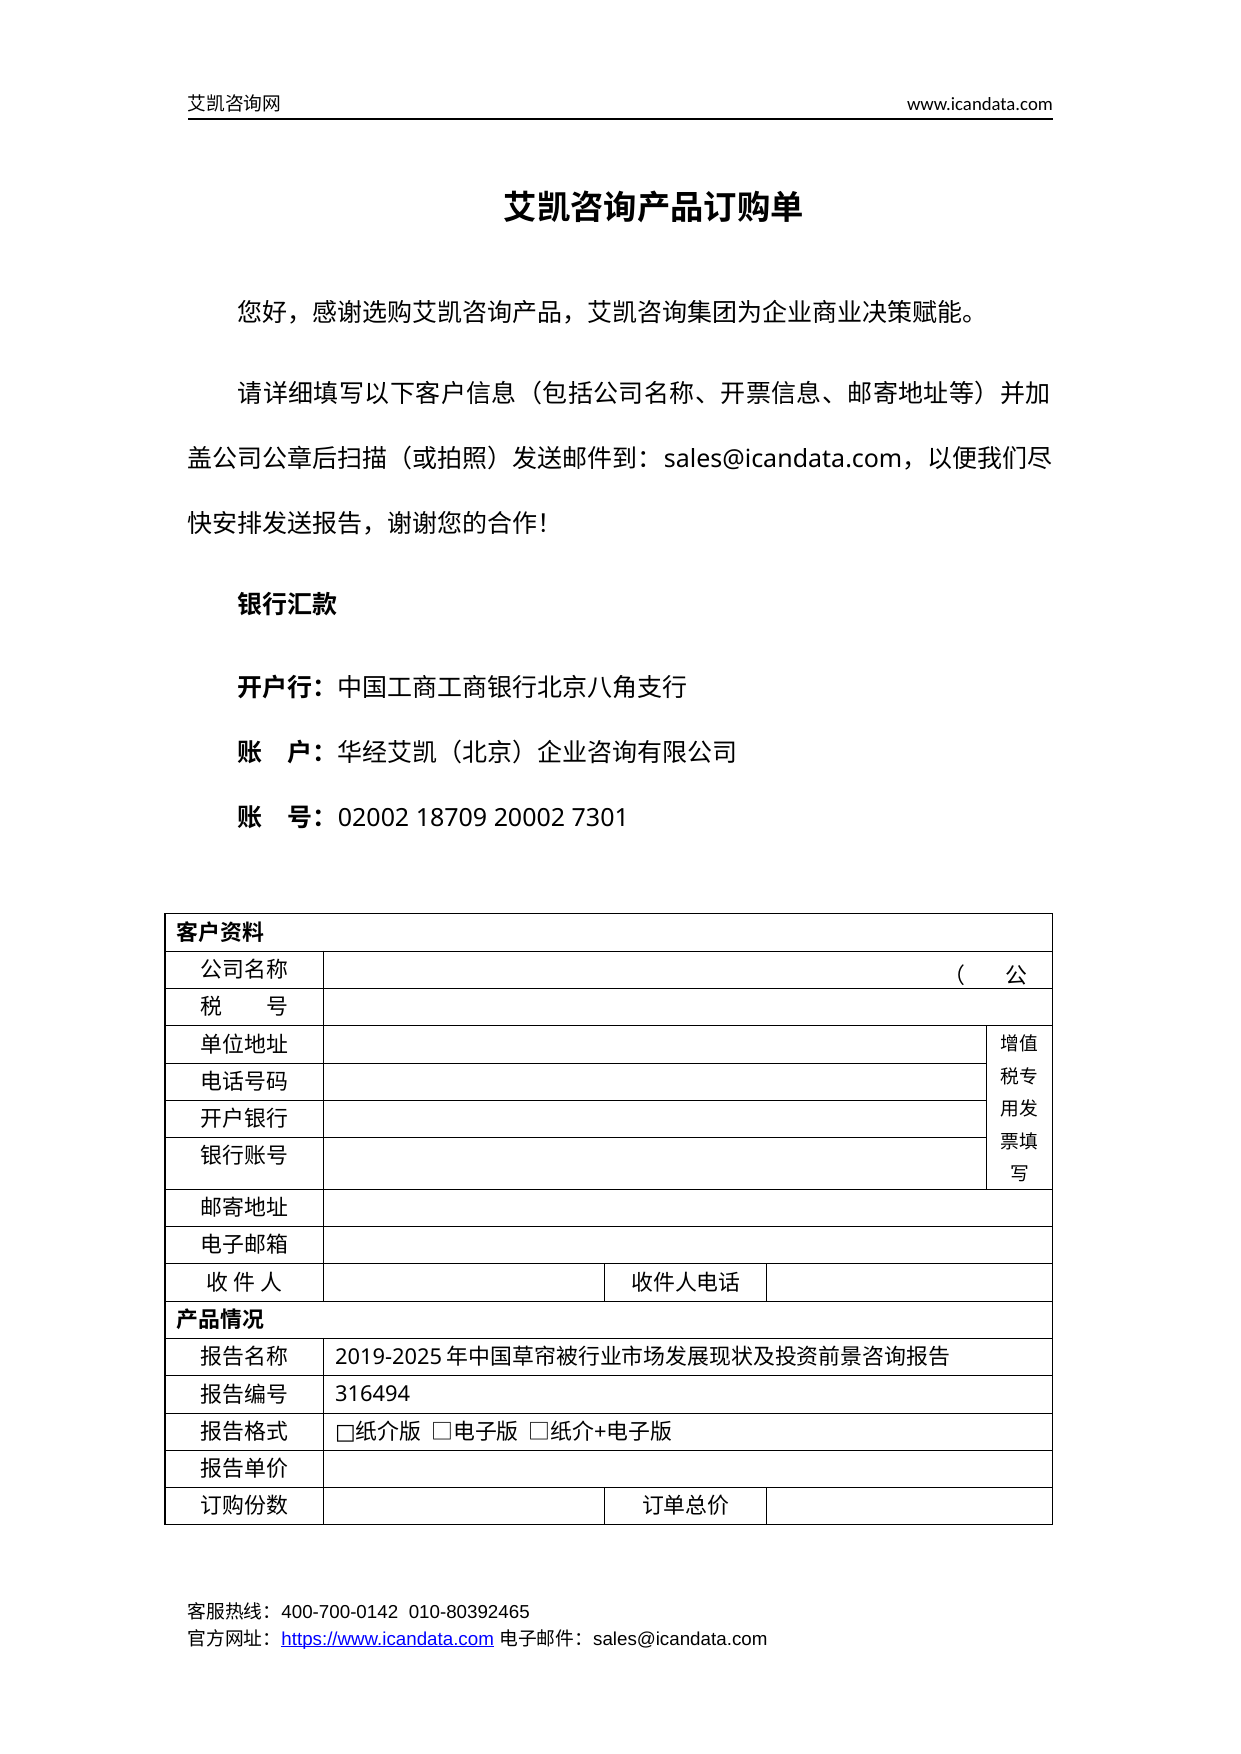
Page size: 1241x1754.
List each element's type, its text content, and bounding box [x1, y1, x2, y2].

table_cell [324, 1064, 986, 1100]
table_cell 银行账号 [166, 1138, 323, 1189]
table_cell [324, 1190, 1052, 1226]
table_cell [324, 1026, 986, 1062]
table_cell 报告编号 [166, 1376, 323, 1412]
table_cell 增值税专用发票填写 [987, 1026, 1052, 1189]
table_cell [324, 1101, 986, 1137]
table_cell [324, 952, 1052, 988]
table_cell [324, 1451, 1052, 1487]
table_cell [324, 989, 1052, 1025]
table_cell [324, 1488, 604, 1524]
table_cell [324, 1138, 986, 1189]
text 银行汇款 [187, 570, 1053, 635]
table_cell 报告单价 [166, 1451, 323, 1487]
table_cell 开户银行 [166, 1101, 323, 1137]
table_cell 税 号 [166, 989, 323, 1025]
text 请详细填写以下客户信息（包括公司名称、开票信息、邮寄地址等）并加盖公司公章后扫描（或拍照）发送邮件到：sales@icandata.com，以便我们尽快安排发送报告，谢谢您的合作！ [187, 359, 1053, 554]
table_cell 单位地址 [166, 1026, 323, 1062]
table_header 客户资料 [166, 914, 1052, 951]
table_cell □纸介版 □电子版 □纸介+电子版 [324, 1414, 1052, 1450]
table_cell 公司名称 [166, 952, 323, 988]
table_cell 订购份数 [166, 1488, 323, 1524]
table_cell 报告格式 [166, 1414, 323, 1450]
table_cell 邮寄地址 [166, 1190, 323, 1226]
table_cell 电子邮箱 [166, 1227, 323, 1263]
table_cell 产品情况 [166, 1302, 1052, 1338]
text 您好，感谢选购艾凯咨询产品，艾凯咨询集团为企业商业决策赋能。 [187, 278, 1053, 343]
table_cell 收 件 人 [166, 1264, 323, 1301]
text 账 户：华经艾凯（北京）企业咨询有限公司 [187, 718, 1053, 783]
table_cell [324, 1264, 604, 1301]
table_cell 316494 [324, 1376, 1052, 1412]
table_cell 电话号码 [166, 1064, 323, 1100]
text 开户行：中国工商工商银行北京八角支行 [187, 653, 1053, 718]
table_cell 订单总价 [605, 1488, 766, 1524]
table_cell 2019-2025年中国草帘被行业市场发展现状及投资前景咨询报告 [324, 1339, 1052, 1375]
table_cell 报告名称 [166, 1339, 323, 1375]
table_cell [767, 1264, 1052, 1301]
text 账 号：02002 18709 20002 7301 [187, 783, 1053, 848]
table_cell 收件人电话 [605, 1264, 766, 1301]
text 艾凯咨询产品订购单 [187, 172, 1053, 237]
table_cell [324, 1227, 1052, 1263]
table_cell [767, 1488, 1052, 1524]
